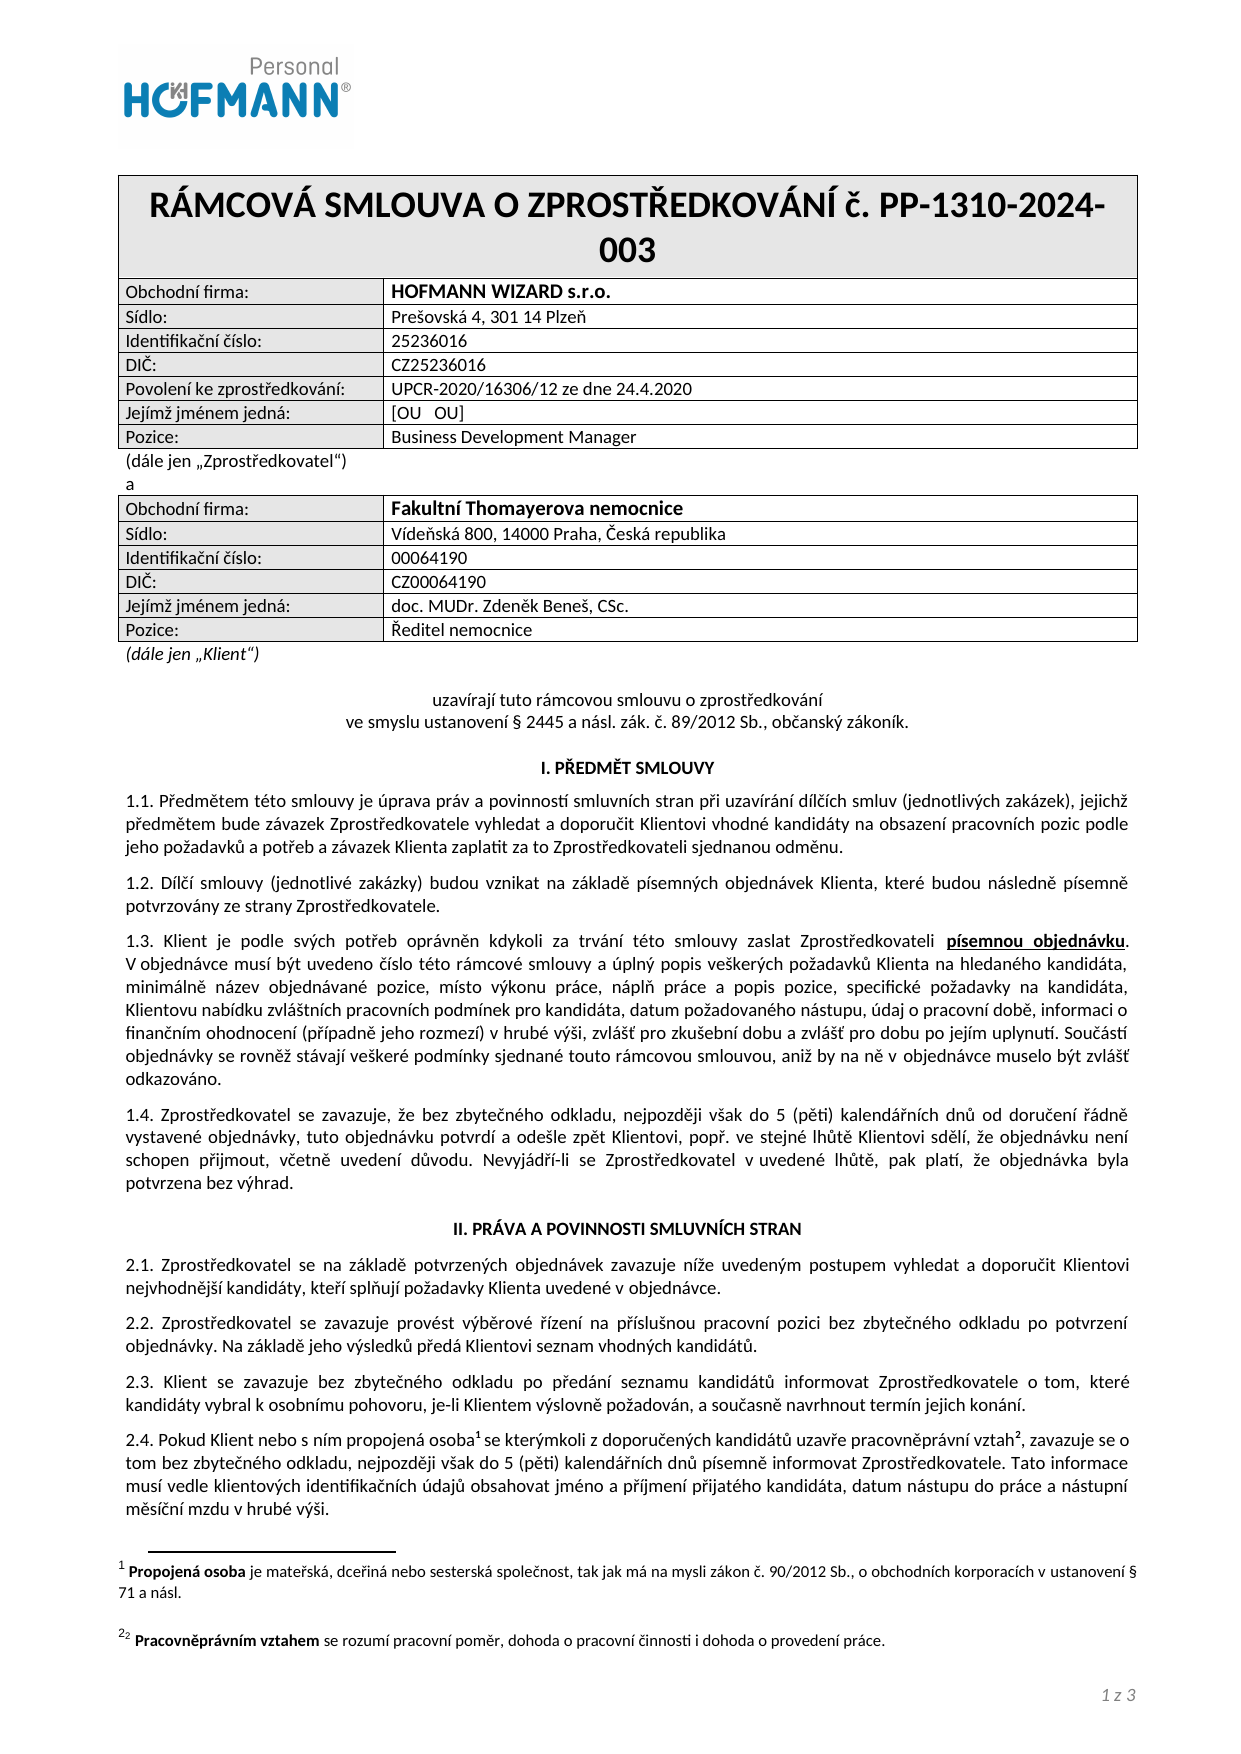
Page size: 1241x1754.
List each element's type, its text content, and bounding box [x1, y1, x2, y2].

table_cell Prešovská 4, 301 14 Plzeň [384, 305, 1137, 328]
table_cell Obchodní firma: [119, 279, 383, 304]
table_cell Identifikační číslo: [119, 329, 383, 352]
table_cell (dále jen „Zprostředkovatel“) a [118, 449, 1137, 494]
table_cell 25236016 [384, 329, 1137, 352]
table_cell DIČ: [119, 353, 383, 376]
table_cell Business Development Manager [384, 425, 1137, 448]
table_cell Vídeňská 800, 14000 Praha, Česká republika [384, 522, 1137, 545]
table_cell UPCR-2020/16306/12 ze dne 24.4.2020 [384, 377, 1137, 400]
table_cell [OU OU] [384, 401, 1137, 424]
table_cell doc. MUDr. Zdeněk Beneš, CSc. [384, 594, 1137, 617]
table_cell Pozice: [119, 425, 383, 448]
table_cell Ředitel nemocnice [384, 618, 1137, 641]
table_cell (dále jen „Klient“) uzavírají tuto rámcovou smlouvu o zprostředkování ve smyslu ustanovení § 2445 a násl. zák. č. 89/2012 Sb., občanský zákoník. [118, 642, 1137, 756]
table_cell Sídlo: [119, 522, 383, 545]
table_cell Pozice: [119, 618, 383, 641]
table_cell CZ25236016 [384, 353, 1137, 376]
table_cell Obchodní firma: [119, 496, 383, 521]
table_cell Identifikační číslo: [119, 546, 383, 569]
table_cell Jejímž jménem jedná: [119, 594, 383, 617]
table_cell CZ00064190 [384, 570, 1137, 593]
picture [118, 44, 355, 149]
table_header RÁMCOVÁ SMLOUVA O ZPROSTŘEDKOVÁNÍ č. PP-1310-2024-003 [119, 176, 1137, 277]
table_cell DIČ: [119, 570, 383, 593]
table_cell HOFMANN WIZARD s.r.o. [384, 279, 1137, 304]
table_cell Povolení ke zprostředkování: [119, 377, 383, 400]
table_cell Jejímž jménem jedná: [119, 401, 383, 424]
table_cell Fakultní Thomayerova nemocnice [384, 496, 1137, 521]
table_cell Sídlo: [119, 305, 383, 328]
table_cell 00064190 [384, 546, 1137, 569]
